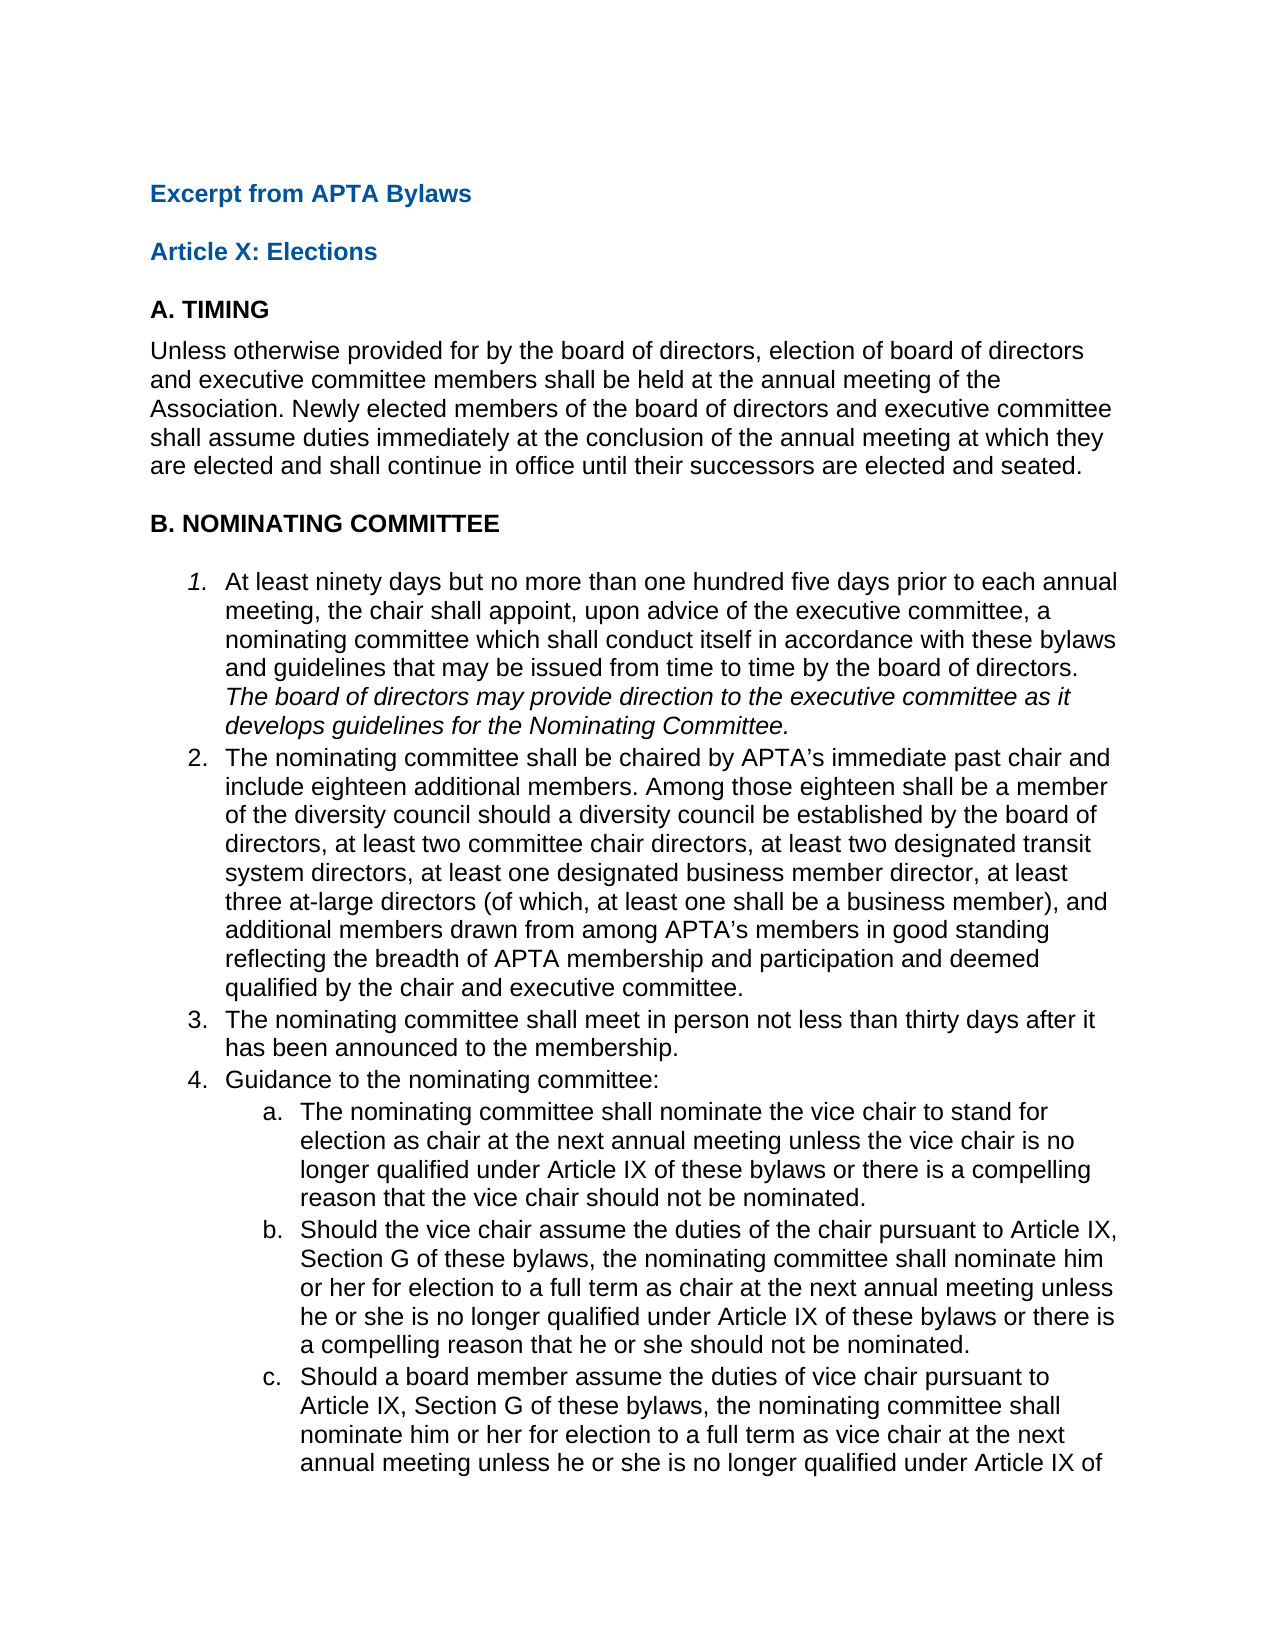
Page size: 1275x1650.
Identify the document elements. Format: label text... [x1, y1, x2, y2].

list The nominating committee shall meet in person not less than thirty days after it has been announced to the membership. [187, 1004, 1125, 1062]
text Article X: Elections [150, 237, 1125, 266]
text A. Timing [150, 295, 1125, 324]
list At least ninety days but no more than one hundred five days prior to each annual meeting, the chair shall appoint, upon advice of the executive committee, a nominating committee which shall conduct itself in accordance with these bylaws and guidelines that may be issued from time to time by the board of directors. The board of directors may provide direction to the executive committee as it develops guidelines for the Nominating Committee. [187, 567, 1125, 739]
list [262, 1362, 1125, 1477]
list The nominating committee shall nominate the vice chair to stand for election as chair at the next annual meeting unless the vice chair is no longer qualified under Article IX of these bylaws or there is a compelling reason that the vice chair should not be nominated. [262, 1097, 1125, 1212]
text Excerpt from APTA Bylaws [150, 179, 1125, 208]
list Guidance to the nominating committee: [187, 1065, 1125, 1094]
text B. Nominating Committee [150, 509, 1125, 538]
list Should the vice chair assume the duties of the chair pursuant to Article IX, Section G of these bylaws, the nominating committee shall nominate him or her for election to a full term as chair at the next annual meeting unless he or she is no longer qualified under Article IX of these bylaws or there is a compelling reason that he or she should not be nominated. [262, 1215, 1125, 1359]
list The nominating committee shall be chaired by APTA’s immediate past chair and include eighteen additional members. Among those eighteen shall be a member of the diversity council should a diversity council be established by the board of directors, at least two committee chair directors, at least two designated transit system directors, at least one designated business member director, at least three at-large directors (of which, at least one shall be a business member), and additional members drawn from among APTA’s members in good standing reflecting the breadth of APTA membership and participation and deemed qualified by the chair and executive committee. [187, 743, 1125, 1001]
text Unless otherwise provided for by the board of directors, election of board of directors and executive committee members shall be held at the annual meeting of the Association. Newly elected members of the board of directors and executive committee shall assume duties immediately at the conclusion of the annual meeting at which they are elected and shall continue in office until their successors are elected and seated. [150, 336, 1125, 480]
